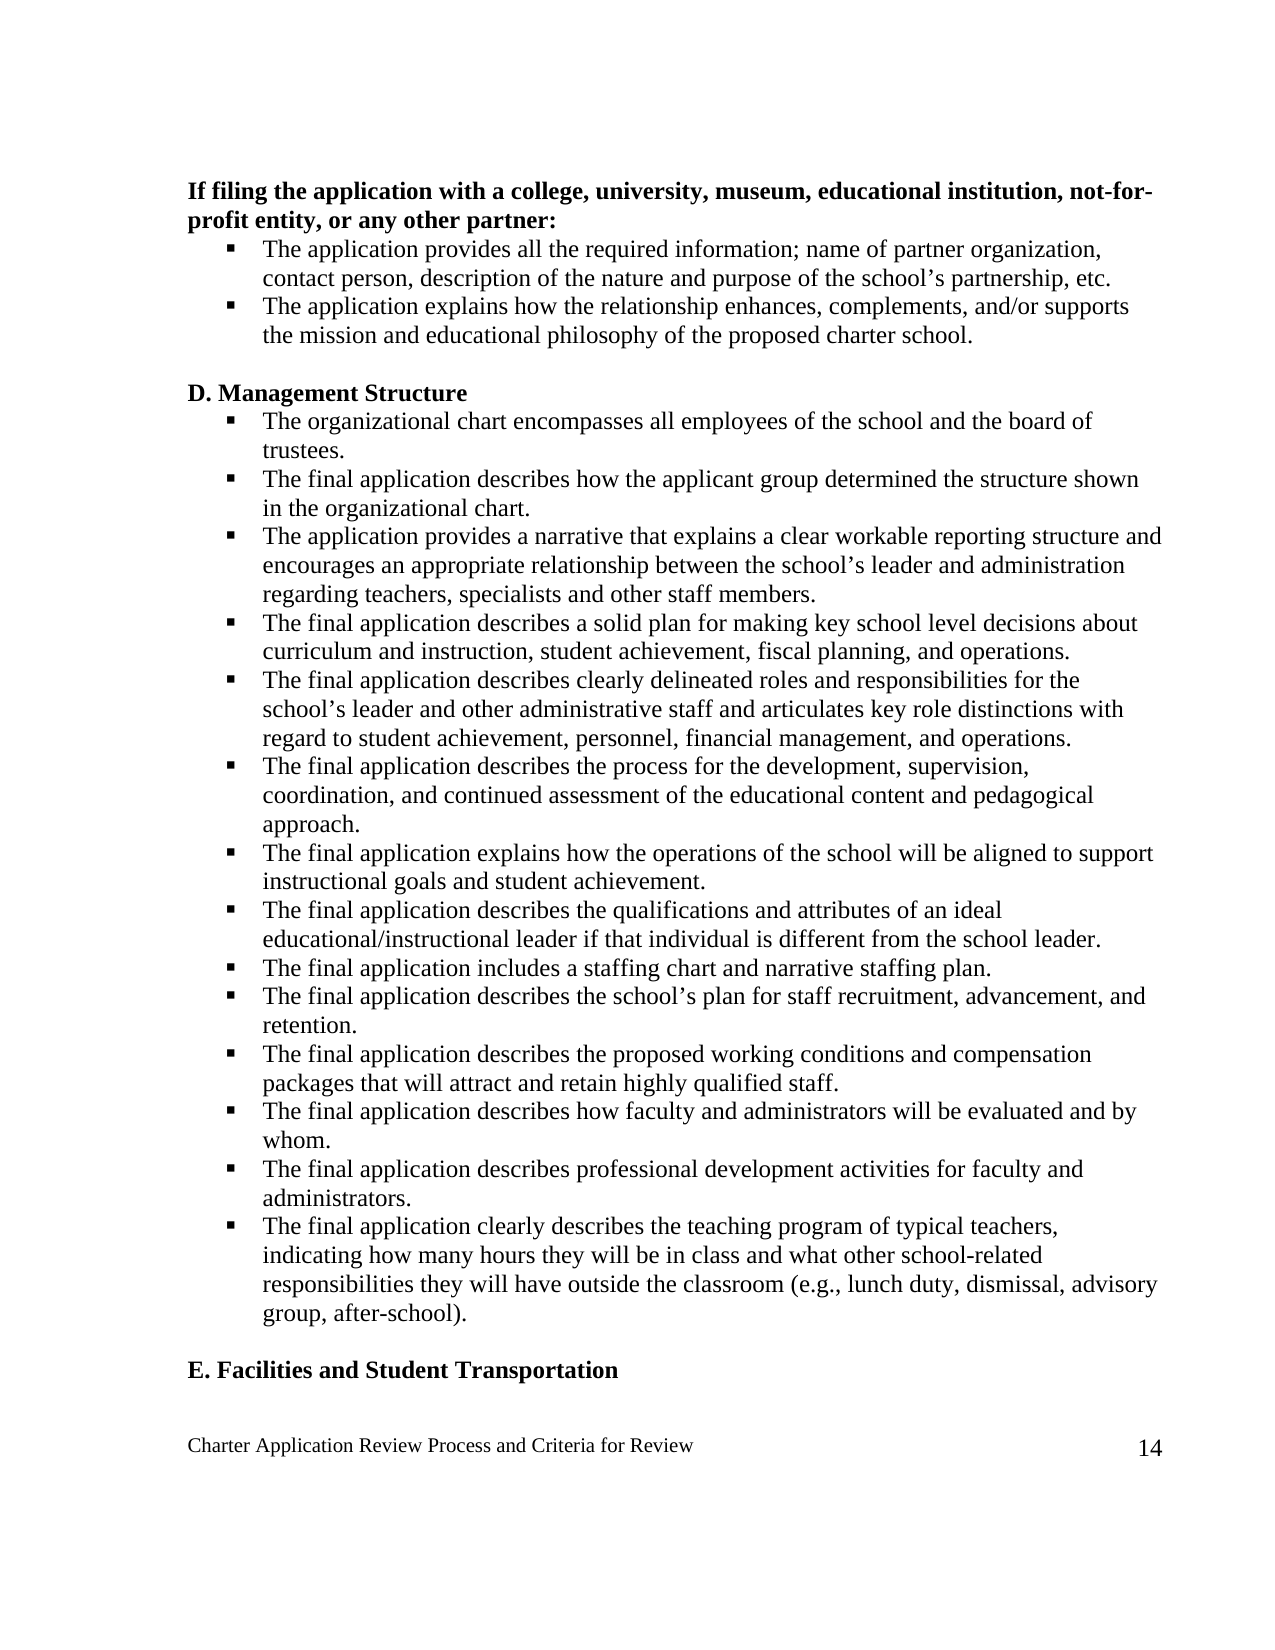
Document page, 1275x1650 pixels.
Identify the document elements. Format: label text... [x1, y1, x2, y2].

list The final application describes the qualifications and attributes of an ideal educational/instructional leader if that individual is different from the school leader. [225, 895, 1162, 953]
list The final application describes clearly delineated roles and responsibilities for the school’s leader and other administrative staff and articulates key role distinctions with regard to student achievement, personnel, financial management, and operations. [225, 665, 1162, 751]
list The application provides a narrative that explains a clear workable reporting structure and encourages an appropriate relationship between the school’s leader and administration regarding teachers, specialists and other staff members. [225, 521, 1162, 608]
list The final application clearly describes the teaching program of typical teachers, indicating how many hours they will be in class and what other school-related responsibilities they will have outside the classroom (e.g., lunch duty, dismissal, advisory group, after-school). [225, 1211, 1162, 1326]
list The final application describes the process for the development, supervision, coordination, and continued assessment of the educational content and pedagogical approach. [225, 751, 1162, 838]
list The organizational chart encompasses all employees of the school and the board of trustees. [225, 406, 1162, 464]
list The final application describes a solid plan for making key school level decisions about curriculum and instruction, student achievement, fiscal planning, and operations. [225, 608, 1162, 665]
list The application explains how the relationship enhances, complements, and/or supports the mission and educational philosophy of the proposed charter school. [225, 291, 1162, 349]
text If filing the application with a college, university, museum, educational institution, not-for-profit entity, or any other partner: [187, 176, 1162, 234]
list The final application describes professional development activities for faculty and administrators. [225, 1154, 1162, 1211]
list The final application explains how the operations of the school will be aligned to support instructional goals and student achievement. [225, 838, 1162, 895]
list The final application includes a staffing chart and narrative staffing plan. [225, 953, 1162, 981]
list The final application describes how faculty and administrators will be evaluated and by whom. [225, 1096, 1162, 1154]
list The final application describes the proposed working conditions and compensation packages that will attract and retain highly qualified staff. [225, 1039, 1162, 1096]
list The application provides all the required information; name of partner organization, contact person, description of the nature and purpose of the school’s partnership, etc. [225, 234, 1162, 291]
text E. Facilities and Student Transportation [187, 1355, 1162, 1384]
list The final application describes how the applicant group determined the structure shown in the organizational chart. [225, 464, 1162, 521]
list The final application describes the school’s plan for staff recruitment, advancement, and retention. [225, 981, 1162, 1039]
text D. Management Structure [187, 378, 1162, 406]
